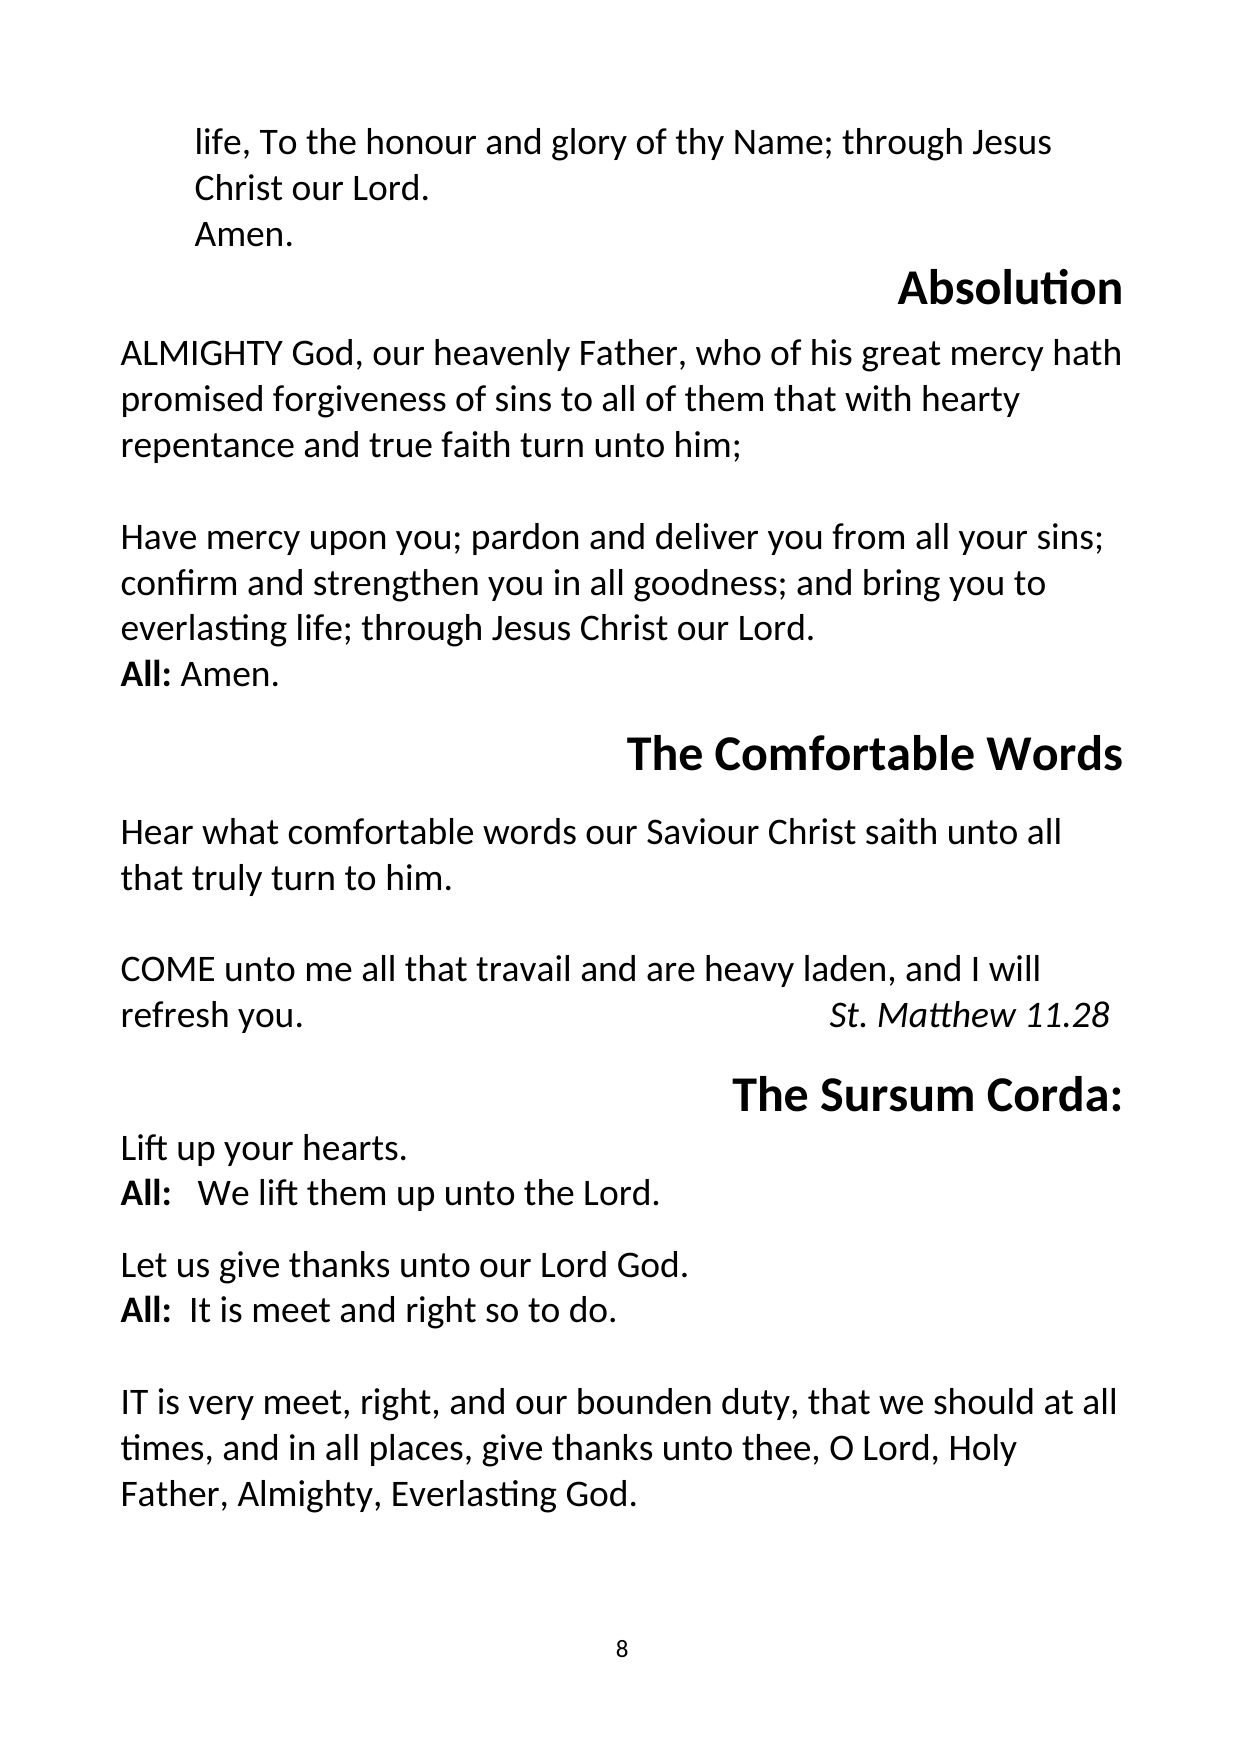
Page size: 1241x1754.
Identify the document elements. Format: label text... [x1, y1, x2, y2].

text COME unto me all that travail and are heavy laden, and I will refresh you. St. Matthew 11.28 [120, 945, 1123, 1037]
text The Sursum Corda: [135, 1062, 1123, 1123]
text Have mercy upon you; pardon and deliver you from all your sins; confirm and strengthen you in all goodness; and bring you to everlasting life; through Jesus Christ our Lord. [120, 513, 1123, 650]
text Absolution [135, 256, 1123, 317]
text ALMIGHTY God, our heavenly Father, who of his great mercy hath promised forgiveness of sins to all of them that with hearty repentance and true faith turn unto him; [120, 329, 1123, 467]
text All: We lift them up unto the Lord. [120, 1169, 1123, 1215]
text IT is very meet, right, and our bounden duty, that we should at all times, and in all places, give thanks unto thee, O Lord, Holy Father, Almighty, Everlasting God. [120, 1378, 1123, 1516]
text The Comfortable Words [135, 721, 1123, 782]
text Hear what comfortable words our Saviour Christ saith unto all that truly turn to him. [120, 808, 1123, 899]
text Lift up your hearts. [120, 1123, 1123, 1169]
text Let us give thanks unto our Lord God. [120, 1241, 1123, 1286]
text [120, 118, 1123, 210]
text All: It is meet and right so to do. [120, 1286, 1123, 1332]
text Amen. [194, 210, 1123, 256]
text All: Amen. [120, 650, 1123, 696]
